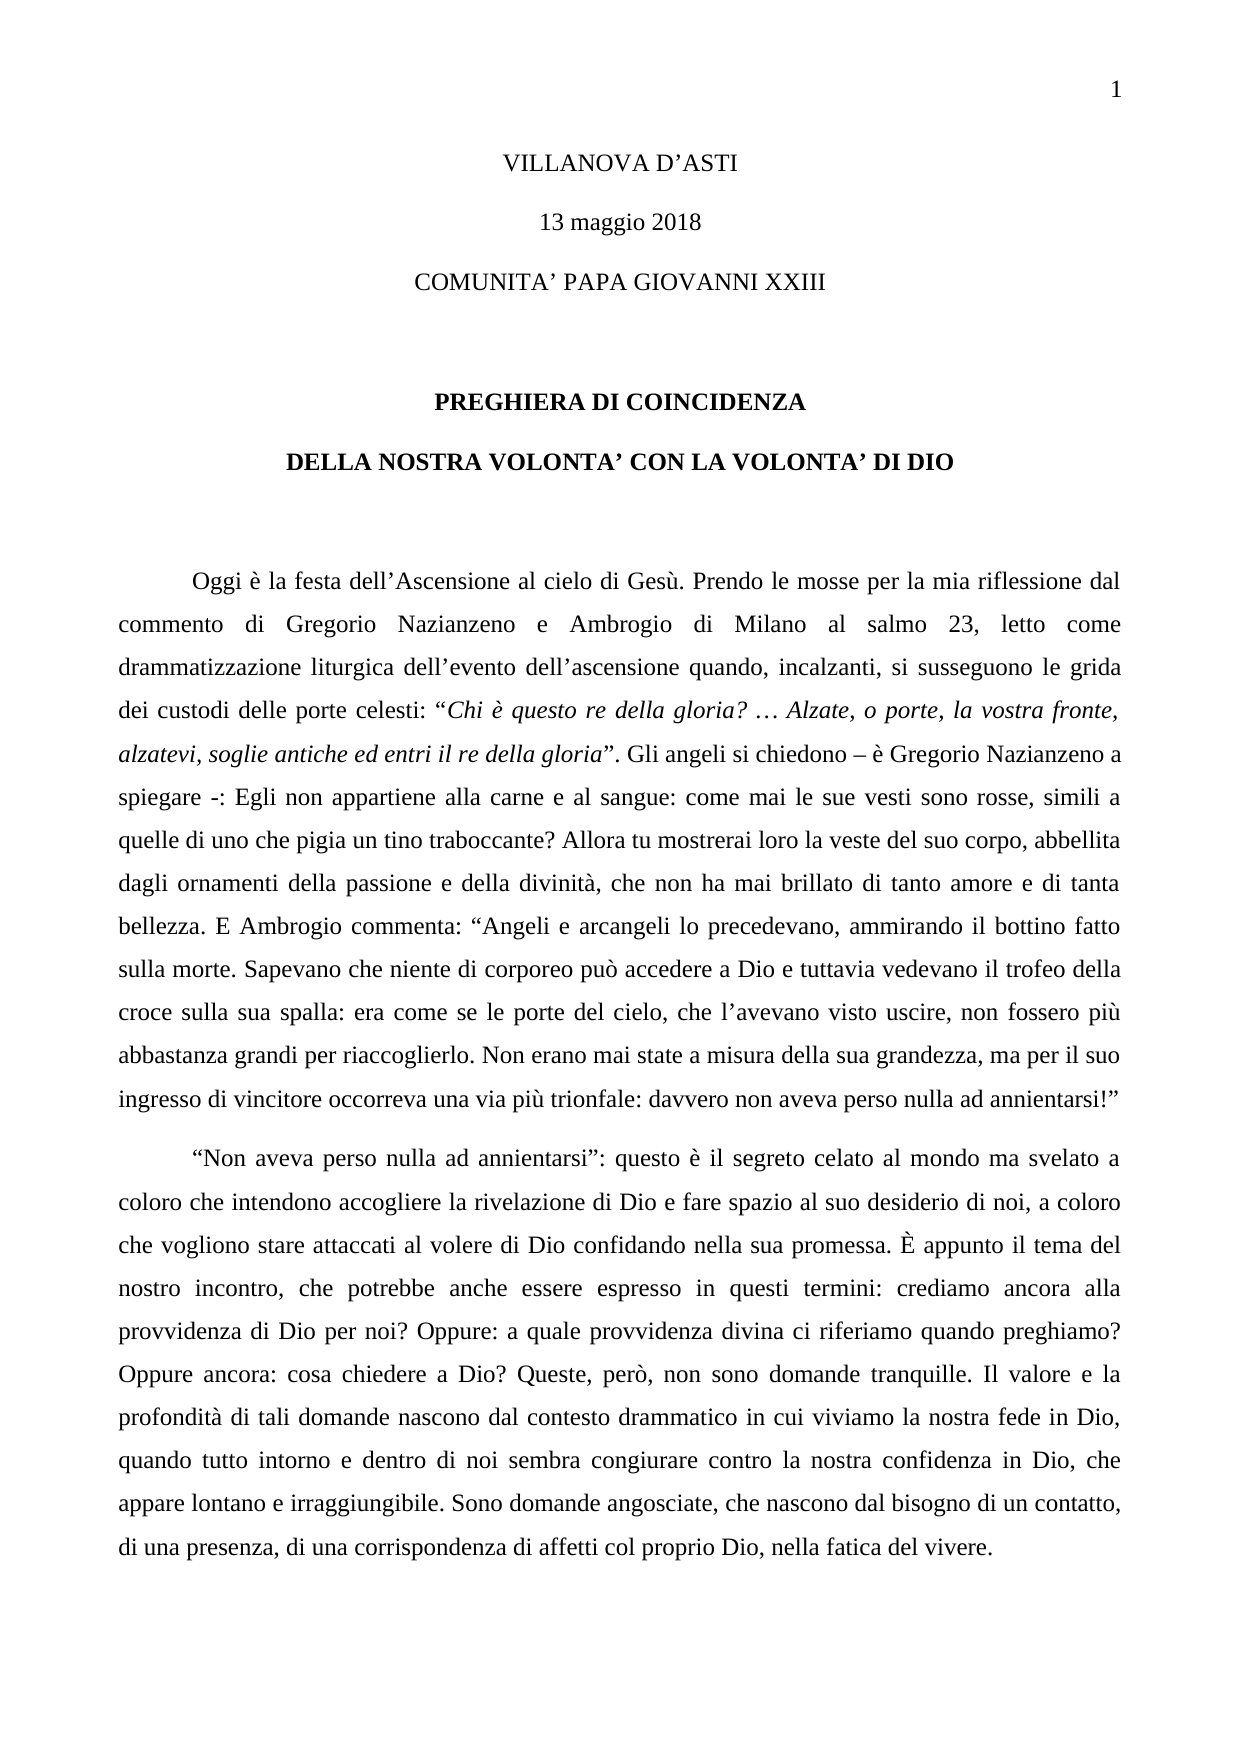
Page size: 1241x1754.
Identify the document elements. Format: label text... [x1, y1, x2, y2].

text “Non aveva perso nulla ad annientarsi”: questo è il segreto celato al mondo ma svelato a coloro che intendono accogliere la rivelazione di Dio e fare spazio al suo desiderio di noi, a coloro che vogliono stare attaccati al volere di Dio confidando nella sua promessa. È appunto il tema del nostro incontro, che potrebbe anche essere espresso in questi termini: crediamo ancora alla provvidenza di Dio per noi? Oppure: a quale provvidenza divina ci riferiamo quando preghiamo? Oppure ancora: cosa chiedere a Dio? Queste, però, non sono domande tranquille. Il valore e la profondità di tali domande nascono dal contesto drammatico in cui viviamo la nostra fede in Dio, quando tutto intorno e dentro di noi sembra congiurare contro la nostra confidenza in Dio, che appare lontano e irraggiungibile. Sono domande angosciate, che nascono dal bisogno di un contatto, di una presenza, di una corrispondenza di affetti col proprio Dio, nella fatica del vivere. [118, 1143, 1122, 1560]
text 13 maggio 2018 [118, 207, 1122, 236]
text VILLANOVA D’ASTI [118, 148, 1122, 176]
text DELLA NOSTRA VOLONTA’ CON LA VOLONTA’ DI DIO [118, 447, 1122, 475]
text Oggi è la festa dell’Ascensione al cielo di Gesù. Prendo le mosse per la mia riflessione dal commento di Gregorio Nazianzeno e Ambrogio di Milano al salmo 23, letto come drammatizzazione liturgica dell’evento dell’ascensione quando, incalzanti, si susseguono le grida dei custodi delle porte celesti: “Chi è questo re della gloria? … Alzate, o porte, la vostra fronte, alzatevi, soglie antiche ed entri il re della gloria”. Gli angeli si chiedono – è Gregorio Nazianzeno a spiegare -: Egli non appartiene alla carne e al sangue: come mai le sue vesti sono rosse, simili a quelle di uno che pigia un tino traboccante? Allora tu mostrerai loro la veste del suo corpo, abbellita dagli ornamenti della passione e della divinità, che non ha mai brillato di tanto amore e di tanta bellezza. E Ambrogio commenta: “Angeli e arcangeli lo precedevano, ammirando il bottino fatto sulla morte. Sapevano che niente di corporeo può accedere a Dio e tuttavia vedevano il trofeo della croce sulla sua spalla: era come se le porte del cielo, che l’avevano visto uscire, non fossero più abbastanza grandi per riaccoglierlo. Non erano mai state a misura della sua grandezza, ma per il suo ingresso di vincitore occorreva una via più trionfale: davvero non aveva perso nulla ad annientarsi!” [118, 566, 1122, 1112]
text COMUNITA’ PAPA GIOVANNI XXIII [118, 267, 1122, 296]
text PREGHIERA DI COINCIDENZA [118, 387, 1122, 416]
